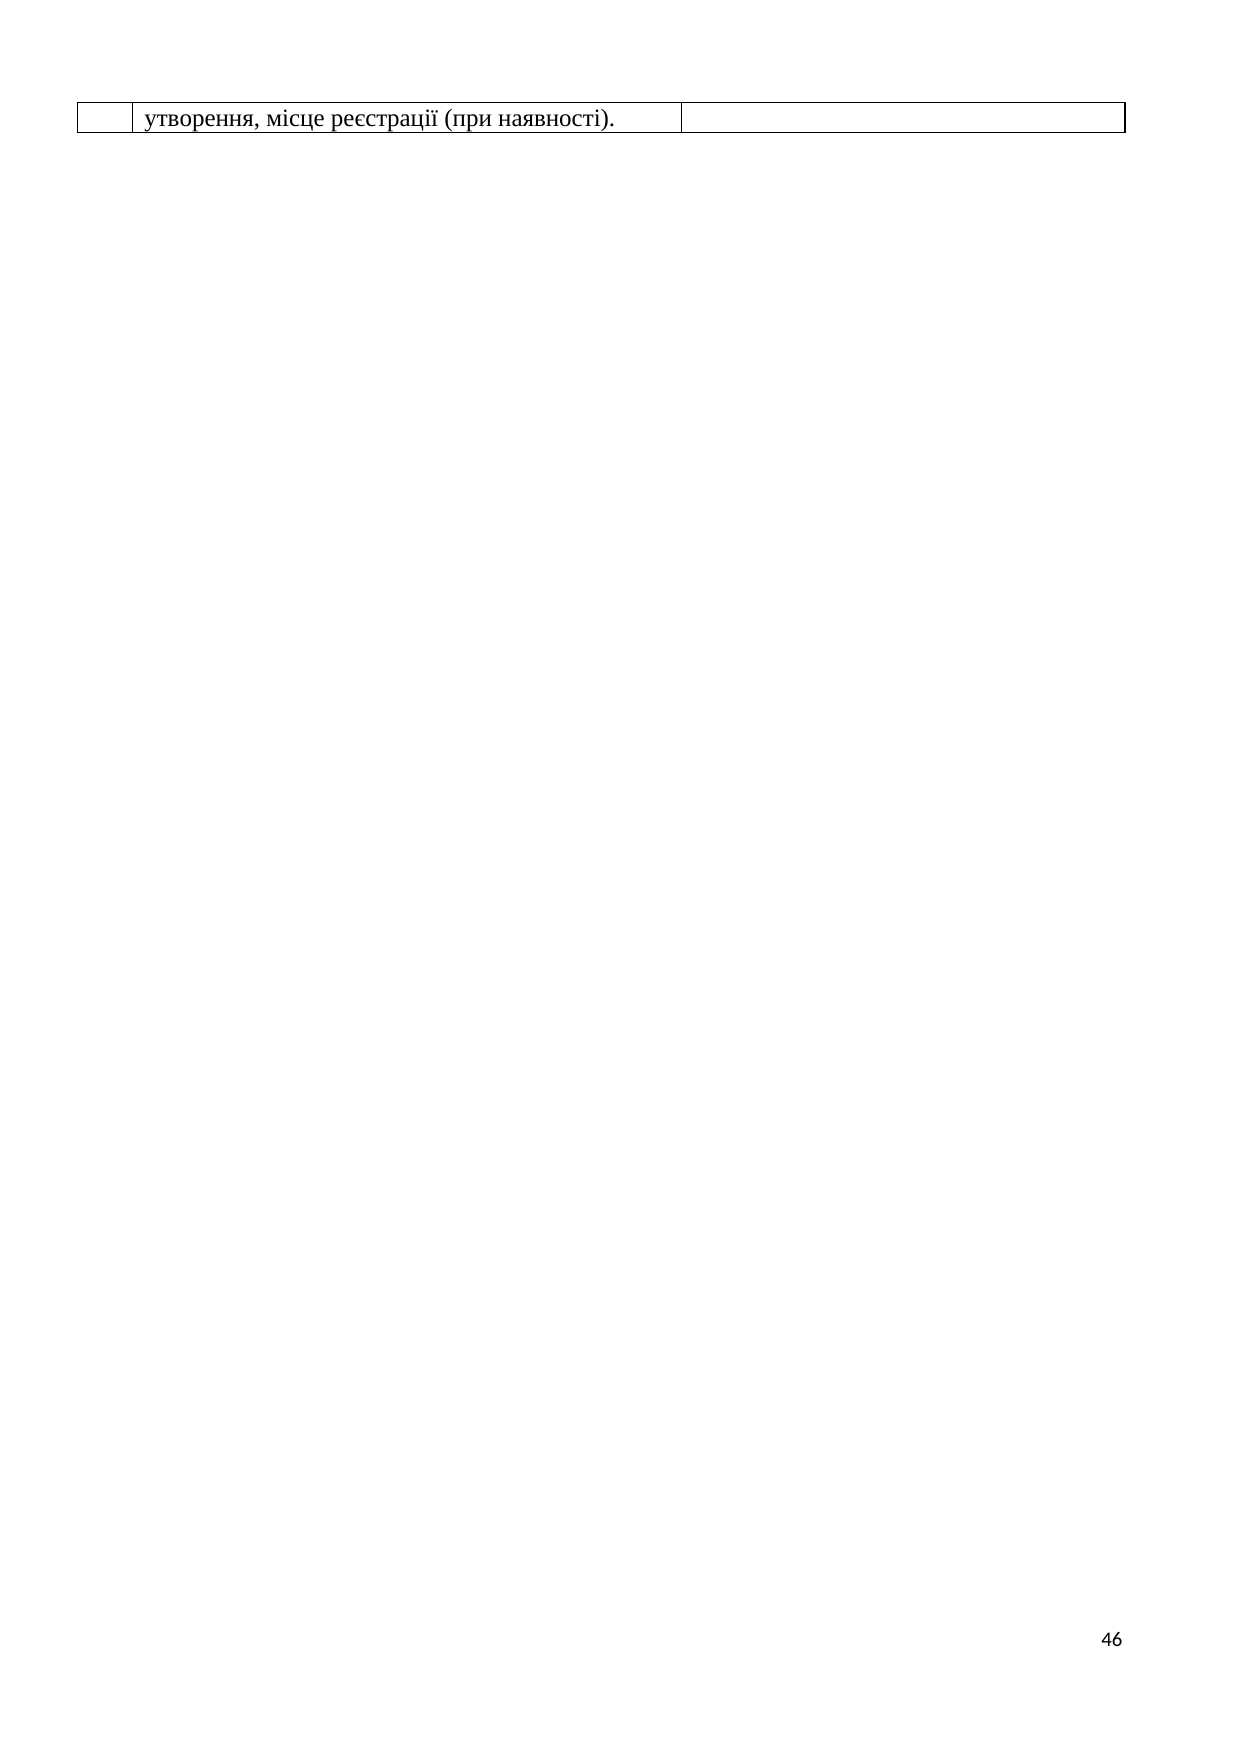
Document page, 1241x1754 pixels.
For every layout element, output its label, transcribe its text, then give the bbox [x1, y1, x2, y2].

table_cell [133, 103, 681, 132]
table_cell [682, 103, 1124, 132]
table_cell 12 [78, 103, 132, 132]
